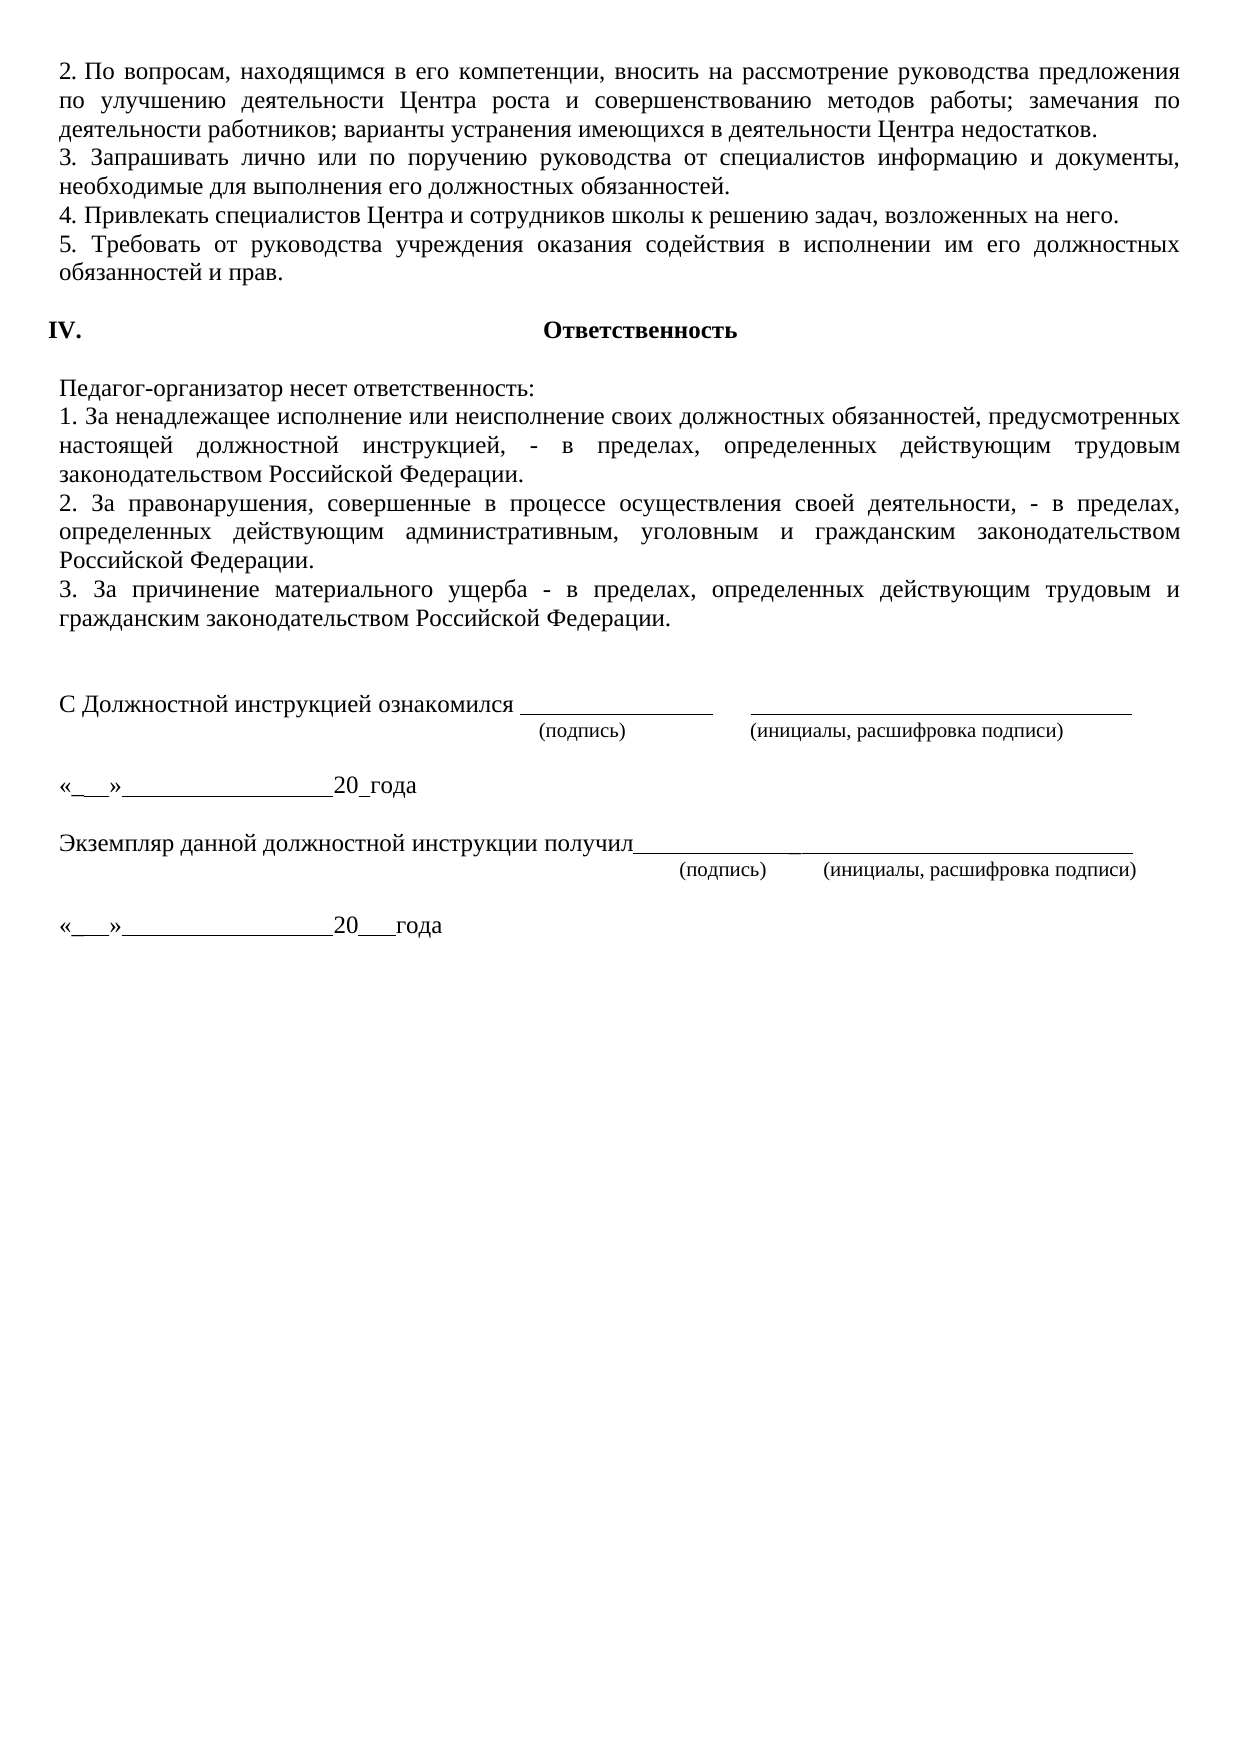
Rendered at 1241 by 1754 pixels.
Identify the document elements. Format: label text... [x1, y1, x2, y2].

list Требовать от руководства учреждения оказания содействия в исполнении им его должностных обязанностей и прав. [59, 229, 1181, 286]
list Привлекать специалистов Центра и сотрудников школы к решению задач, возложенных на него. [59, 200, 1192, 229]
text С Должностной инструкцией ознакомился [59, 689, 1192, 718]
text (подпись) (инициалы, расшифровка подписи) [538, 718, 1192, 742]
text «_ » 20 года [59, 910, 1192, 938]
text «_ » 20 года [59, 771, 1192, 799]
list Запрашивать лично или по поручению руководства от специалистов информацию и документы, необходимые для выполнения его должностных обязанностей. [59, 142, 1181, 200]
subtitle Ответственность [48, 316, 1192, 344]
list По вопросам, находящимся в его компетенции, вносить на рассмотрение руководства предложения по улучшению деятельности Центра роста и совершенствованию методов работы; замечания по деятельности работников; варианты устранения имеющихся в деятельности Центра недостатков. [59, 56, 1182, 142]
list За причинение материального ущерба - в пределах, определенных действующим трудовым и гражданским законодательством Российской Федерации. [59, 574, 1181, 631]
list За ненадлежащее исполнение или неисполнение своих должностных обязанностей, предусмотренных настоящей должностной инструкцией, - в пределах, определенных действующим трудовым законодательством Российской Федерации. [59, 401, 1181, 488]
text (подпись) (инициалы, расшифровка подписи) [679, 857, 1192, 881]
list За правонарушения, совершенные в процессе осуществления своей деятельности, - в пределах, определенных действующим административным, уголовным и гражданским законодательством Российской Федерации. [59, 488, 1182, 574]
text Педагог-организатор несет ответственность: [59, 373, 1192, 401]
text Экземпляр данной должностной инструкции получил _ [59, 828, 1192, 857]
